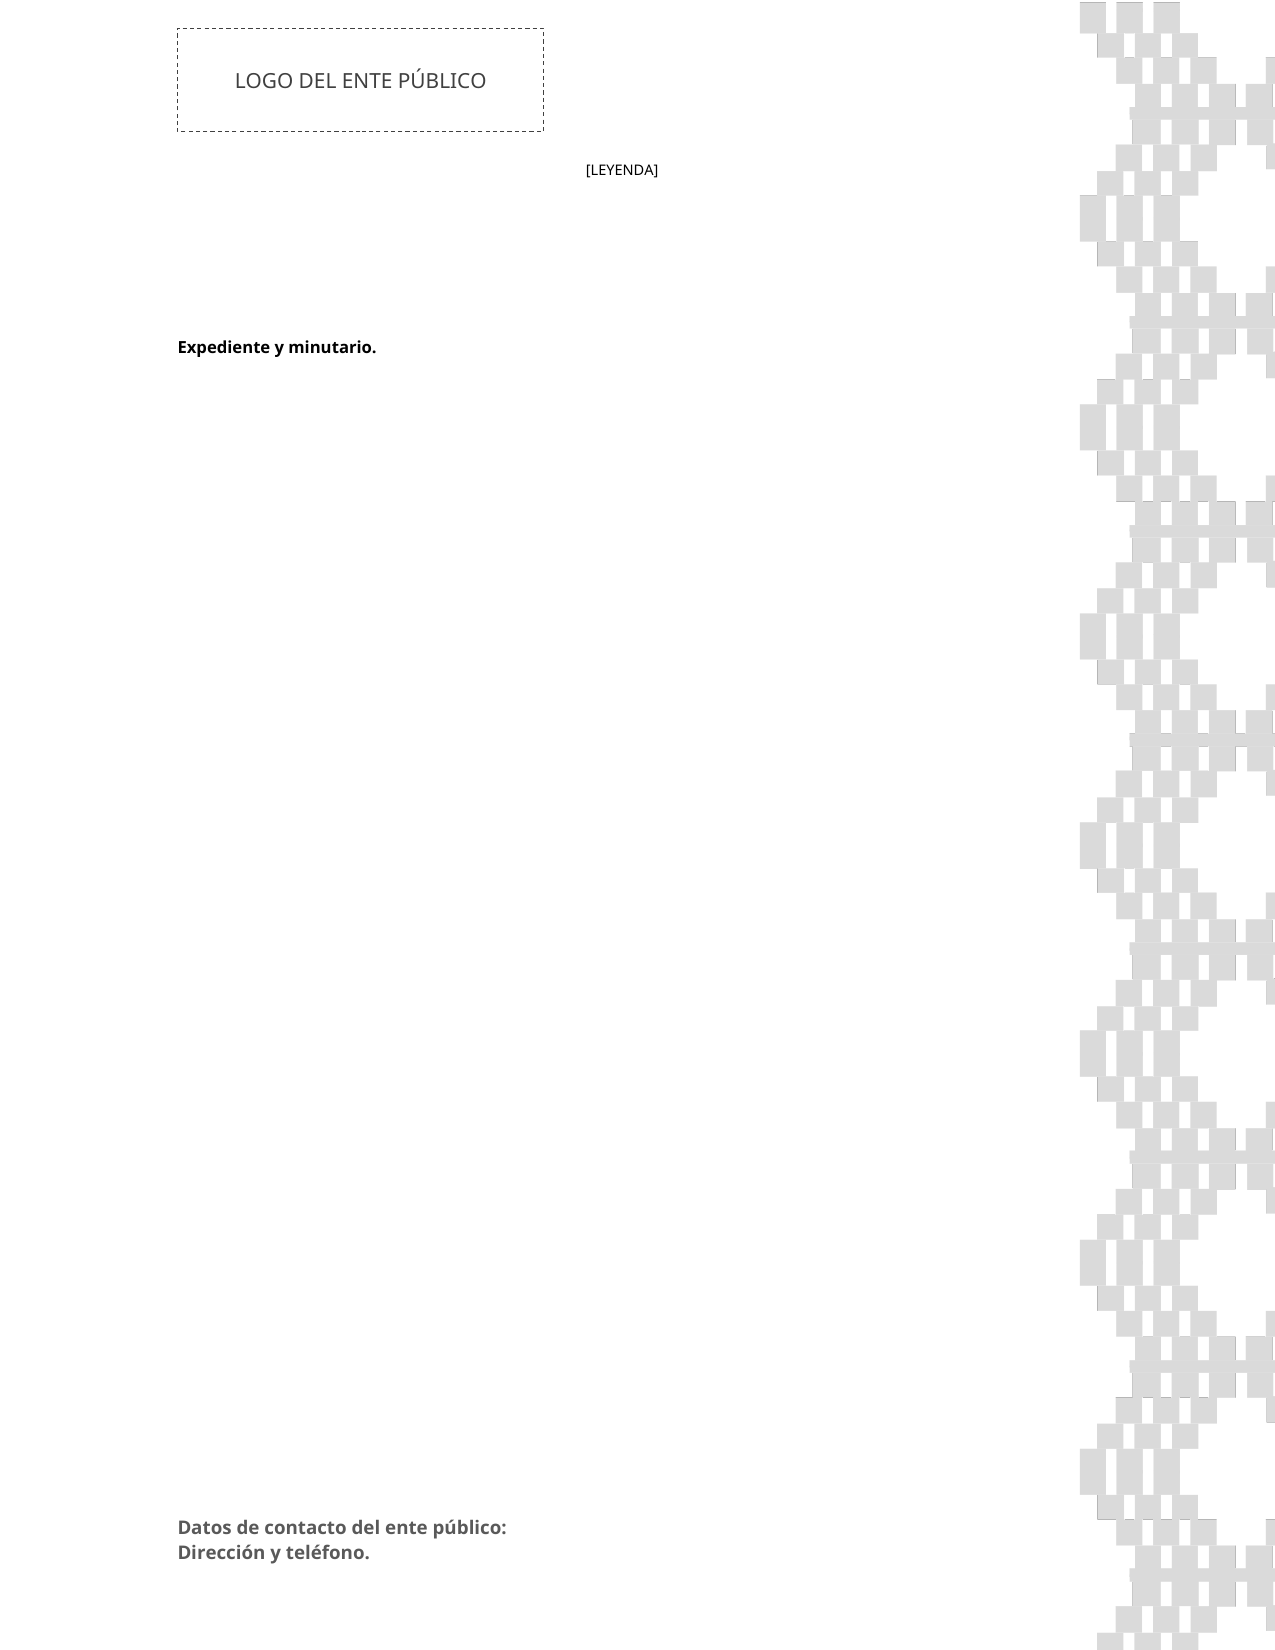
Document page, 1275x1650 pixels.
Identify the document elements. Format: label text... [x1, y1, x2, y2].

picture [1079, 0, 1275, 1650]
text Expediente y minutario. [177, 335, 1063, 358]
